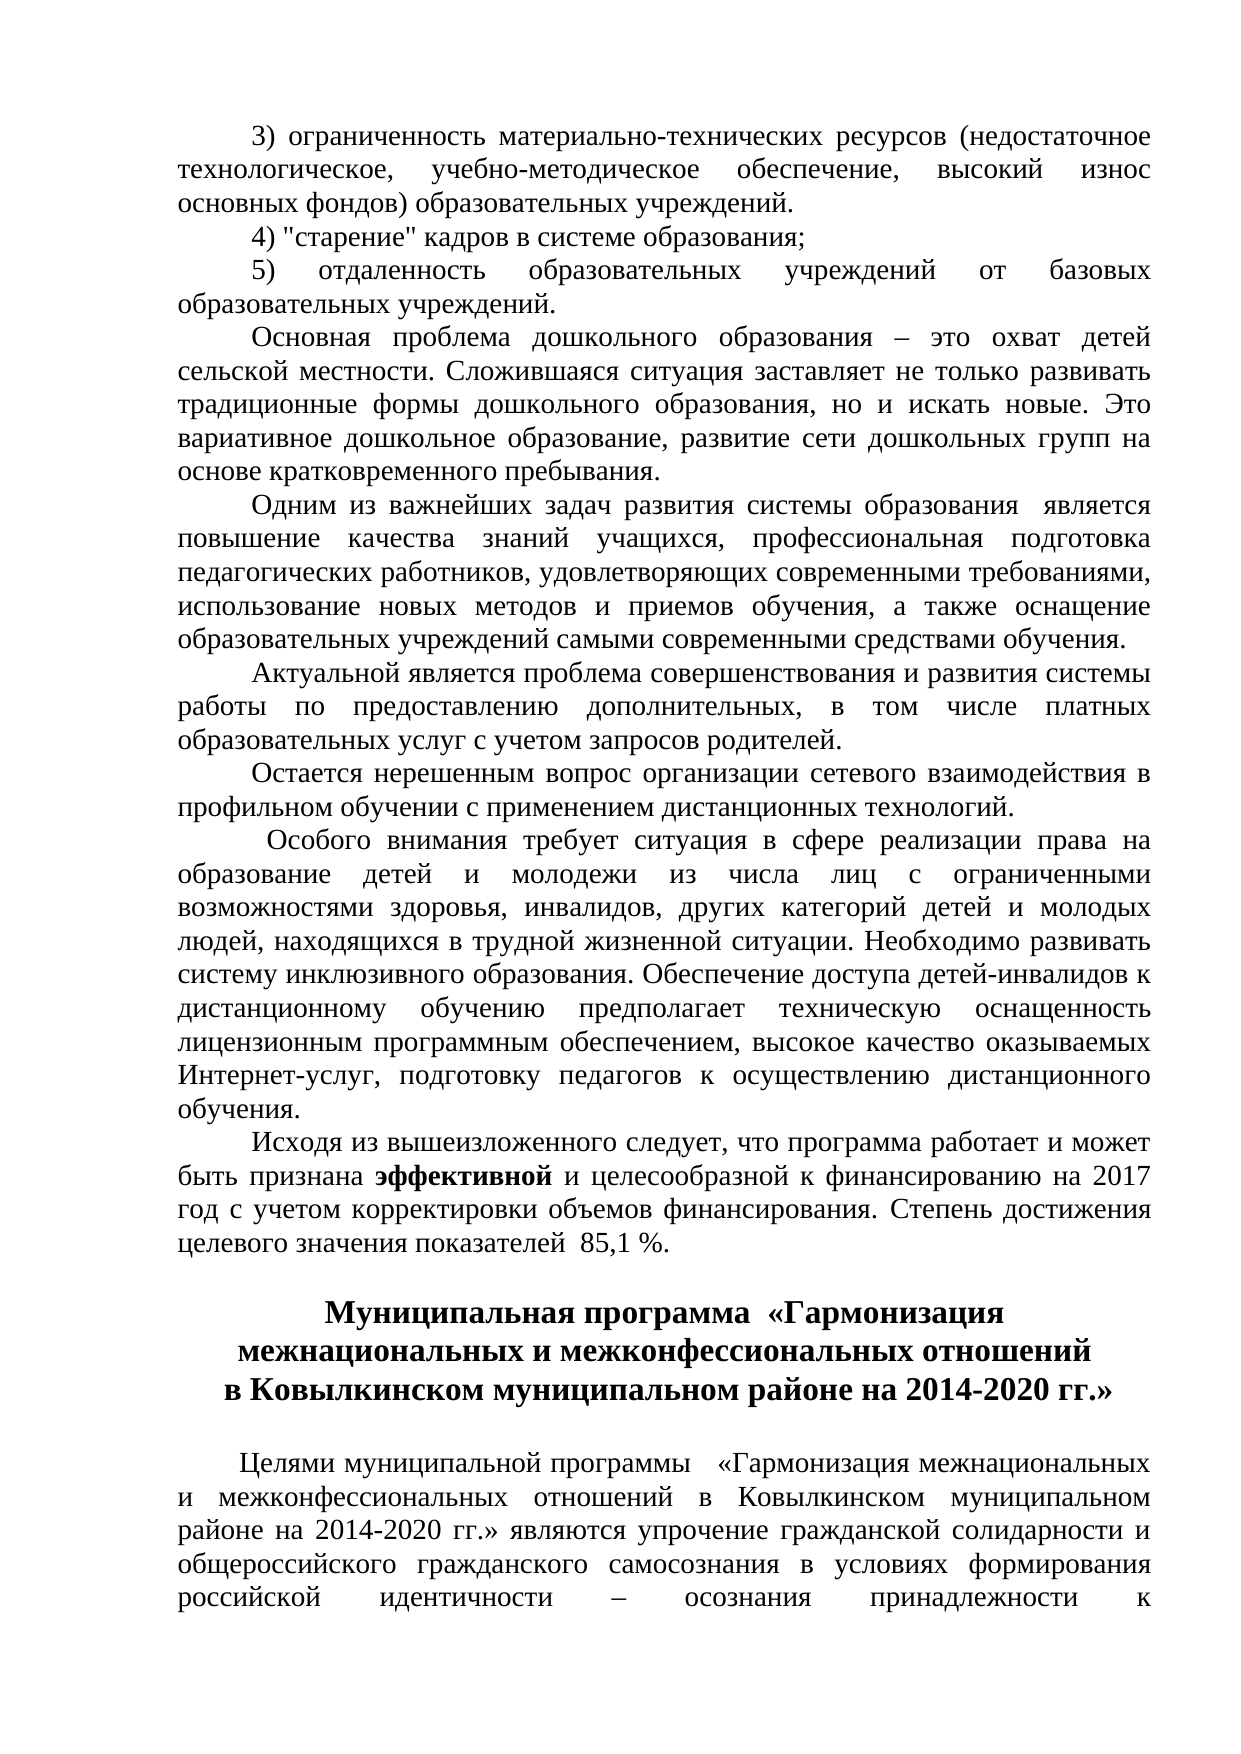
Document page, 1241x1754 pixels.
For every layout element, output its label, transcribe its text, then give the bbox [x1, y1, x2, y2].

text 5) отдаленность образовательных учреждений от базовых образовательных учреждений. [177, 252, 1152, 319]
text Исходя из вышеизложенного следует, что программа работает и может быть признана эффективной и целесообразной к финансированию на 2017 год с учетом корректировки объемов финансирования. Степень достижения целевого значения показателей 85,1 %. [177, 1124, 1152, 1258]
text Одним из важнейших задач развития системы образования является повышение качества знаний учащихся, профессиональная подготовка педагогических работников, удовлетворяющих современными требованиями, использование новых методов и приемов обучения, а также оснащение образовательных учреждений самыми современными средствами обучения. [177, 487, 1152, 655]
text 3) ограниченность материально-технических ресурсов (недостаточное технологическое, учебно-методическое обеспечение, высокий износ основных фондов) образовательных учреждений. [177, 118, 1152, 219]
text Муниципальная программа «Гармонизация межнациональных и межконфессиональных отношений [177, 1292, 1152, 1369]
text Особого внимания требует ситуация в сфере реализации права на образование детей и молодежи из числа лиц с ограниченными возможностями здоровья, инвалидов, других категорий детей и молодых людей, находящихся в трудной жизненной ситуации. Необходимо развивать систему инклюзивного образования. Обеспечение доступа детей-инвалидов к дистанционному обучению предполагает техническую оснащенность лицензионным программным обеспечением, высокое качество оказываемых Интернет-услуг, подготовку педагогов к осуществлению дистанционного обучения. [177, 822, 1152, 1124]
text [177, 1445, 1152, 1613]
text Остается нерешенным вопрос организации сетевого взаимодействия в профильном обучении с применением дистанционных технологий. [177, 755, 1152, 822]
text 4) "старение" кадров в системе образования; [177, 219, 1152, 252]
text Основная проблема дошкольного образования – это охват детей сельской местности. Сложившаяся ситуация заставляет не только развивать традиционные формы дошкольного образования, но и искать новые. Это вариативное дошкольное образование, развитие сети дошкольных групп на основе кратковременного пребывания. [177, 319, 1152, 487]
text Актуальной является проблема совершенствования и развития системы работы по предоставлению дополнительных, в том числе платных образовательных услуг с учетом запросов родителей. [177, 655, 1152, 755]
text в Ковылкинском муниципальном районе на 2014-2020 гг.» [177, 1369, 1152, 1407]
